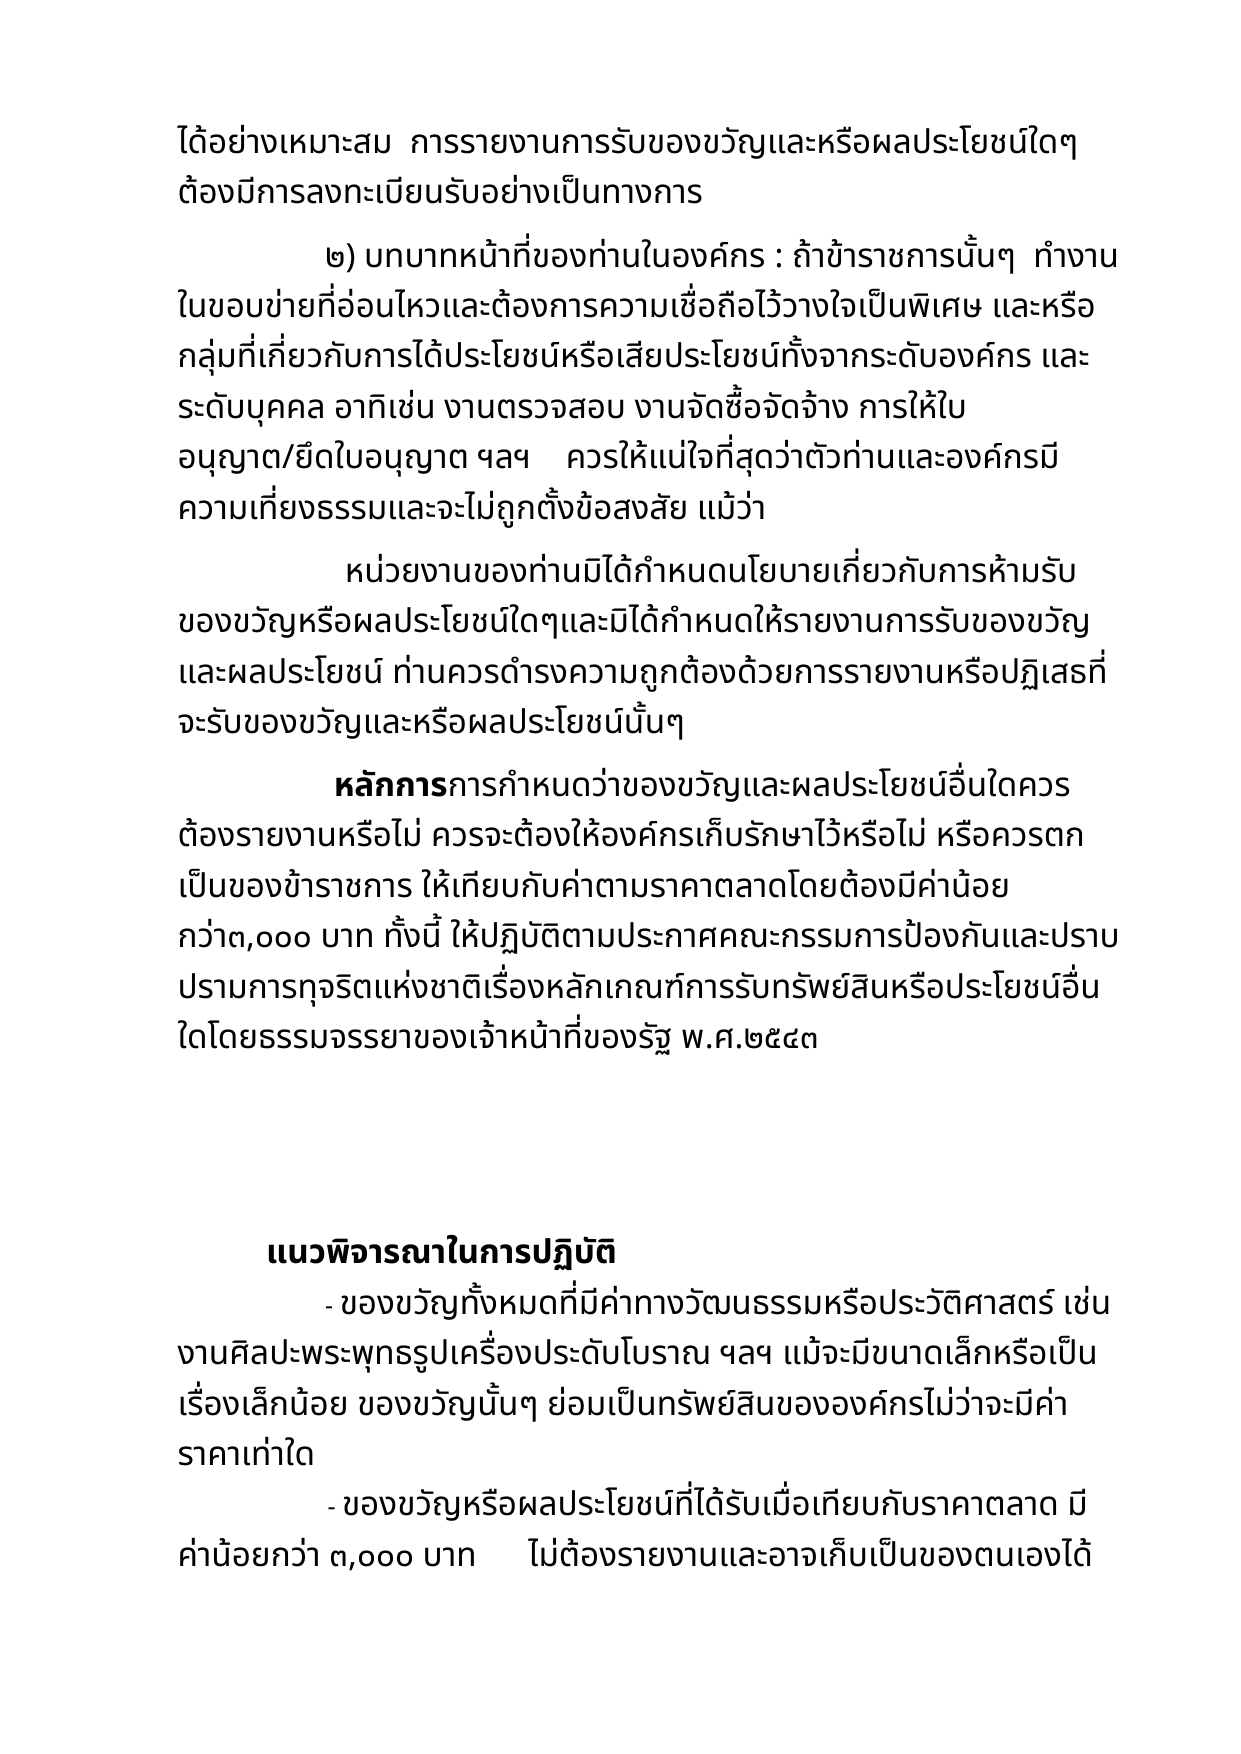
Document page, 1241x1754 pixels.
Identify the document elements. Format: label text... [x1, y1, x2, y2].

text หน่วยงานของท่านมิได้กำหนดนโยบายเกี่ยวกับการห้ามรับของขวัญหรือผลประโยชน์ใดๆและมิได้กำหนดให้รายงานการรับของขวัญและผลประโยชน์ ท่านควรดำรงความถูกต้องด้วยการรายงานหรือปฏิเสธที่จะรับของขวัญและหรือผลประโยชน์นั้นๆ [177, 547, 1122, 748]
text - ของขวัญหรือผลประโยชน์ที่ได้รับเมื่อเทียบกับราคาตลาด มีค่าน้อยกว่า ๓,๐๐๐ บาท ไม่ต้องรายงานและอาจเก็บเป็นของตนเองได้ [177, 1480, 1122, 1581]
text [177, 118, 1122, 219]
text แนวพิจารณาในการปฏิบัติ [177, 1228, 1122, 1279]
text ๒) บทบาทหน้าที่ของท่านในองค์กร : ถ้าข้าราชการนั้นๆ ทำงานในขอบข่ายที่อ่อนไหวและต้องการความเชื่อถือไว้วางใจเป็นพิเศษ และหรือกลุ่มที่เกี่ยวกับการได้ประโยชน์หรือเสียประโยชน์ทั้งจากระดับองค์กร และระดับบุคคล อาทิเช่น งานตรวจสอบ งานจัดซื้อจัดจ้าง การให้ใบอนุญาต/ยึดใบอนุญาต ฯลฯ ควรให้แน่ใจที่สุดว่าตัวท่านและองค์กรมีความเที่ยงธรรมและจะไม่ถูกตั้งข้อสงสัย แม้ว่า [177, 231, 1122, 534]
text หลักการการกำหนดว่าของขวัญและผลประโยชน์อื่นใดควรต้องรายงานหรือไม่ ควรจะต้องให้องค์กรเก็บรักษาไว้หรือไม่ หรือควรตกเป็นของข้าราชการ ให้เทียบกับค่าตามราคาตลาดโดยต้องมีค่าน้อยกว่า๓,๐๐๐ บาท ทั้งนี้ ให้ปฏิบัติตามประกาศคณะกรรมการป้องกันและปราบปรามการทุจริตแห่งชาติเรื่องหลักเกณฑ์การรับทรัพย์สินหรือประโยชน์อื่นใดโดยธรรมจรรยาของเจ้าหน้าที่ของรัฐ พ.ศ.๒๕๔๓ [177, 761, 1122, 1064]
text - ของขวัญทั้งหมดที่มีค่าทางวัฒนธรรมหรือประวัติศาสตร์ เช่น งานศิลปะพระพุทธรูปเครื่องประดับโบราณ ฯลฯ แม้จะมีขนาดเล็กหรือเป็นเรื่องเล็กน้อย ของขวัญนั้นๆ ย่อมเป็นทรัพย์สินขององค์กรไม่ว่าจะมีค่าราคาเท่าใด [177, 1279, 1122, 1480]
